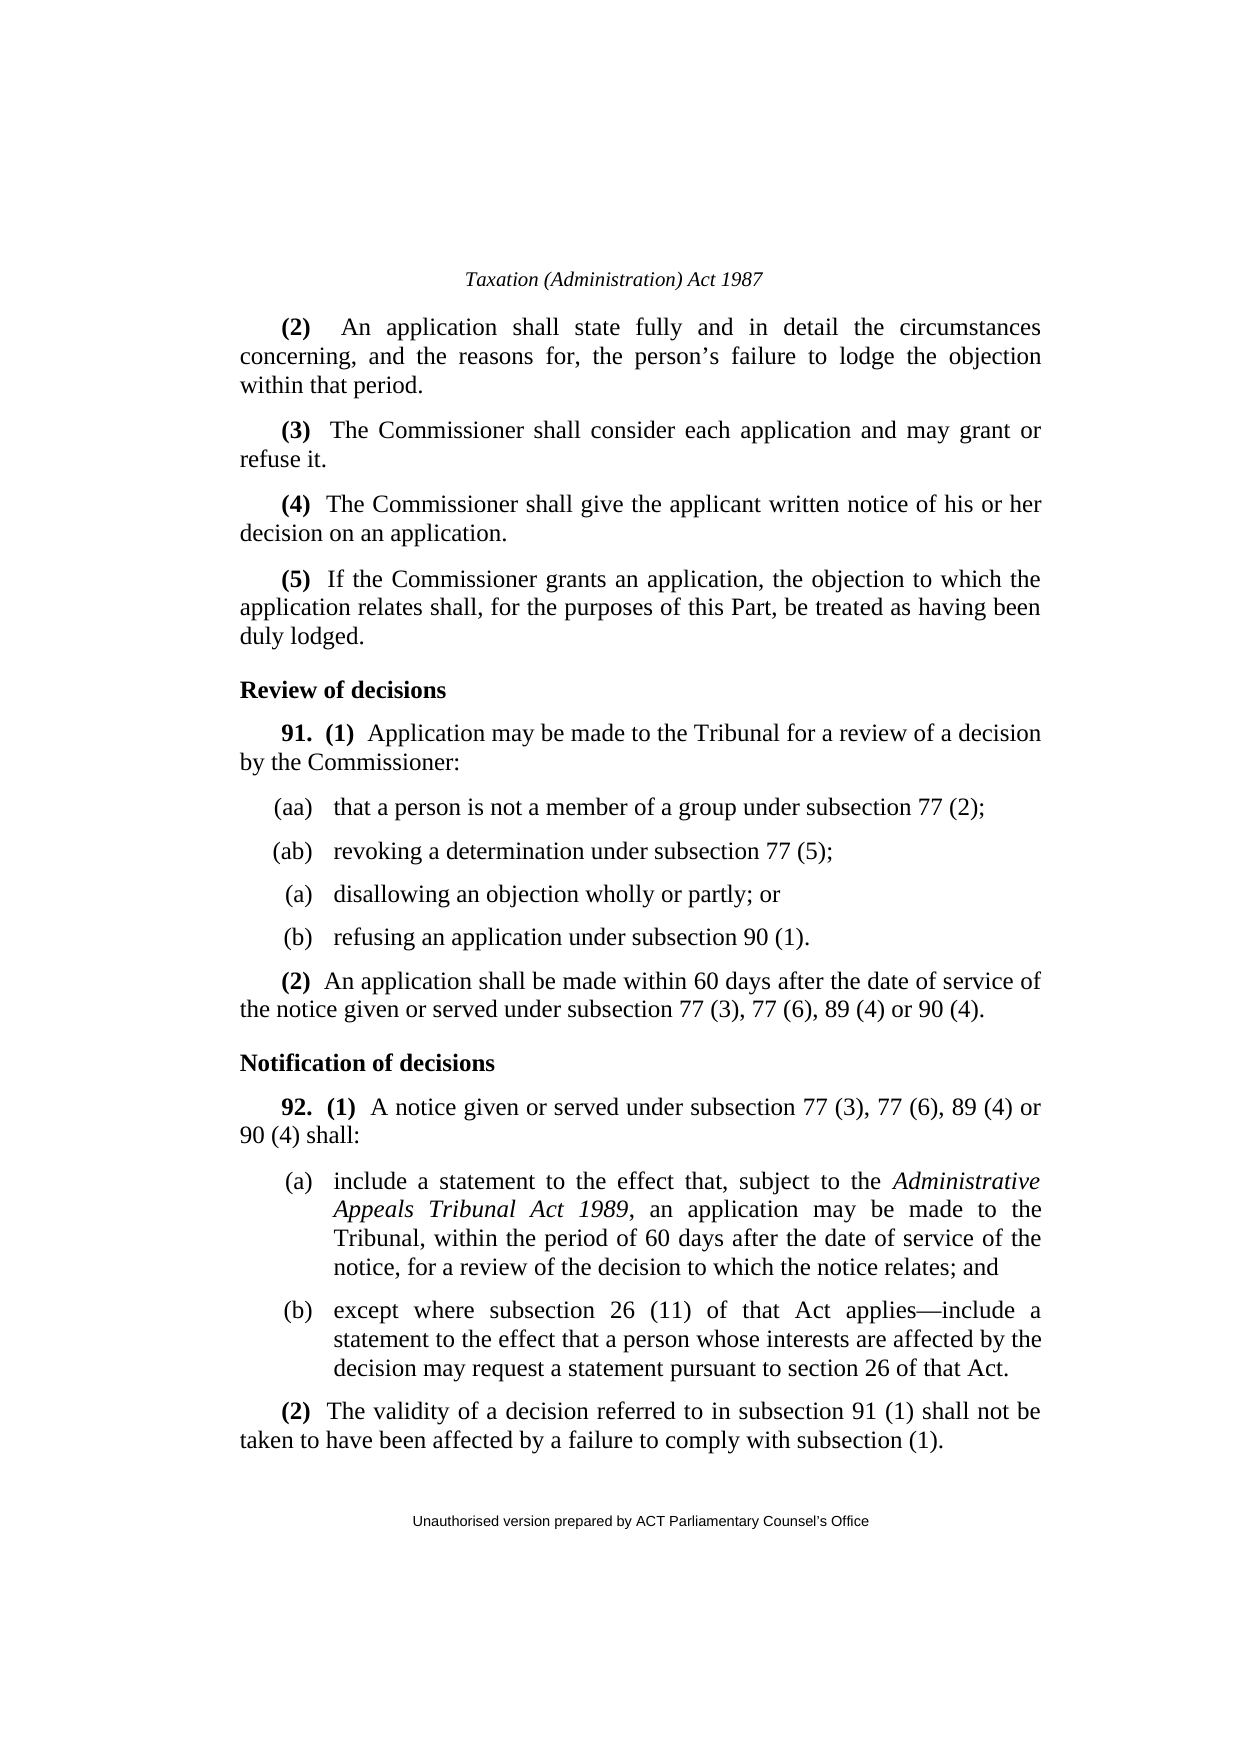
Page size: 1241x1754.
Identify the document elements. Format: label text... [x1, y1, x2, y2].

text (ab) revoking a determination under subsection 77 (5); [239, 836, 1042, 864]
text (a) disallowing an objection wholly or partly; or [239, 879, 1042, 908]
text (2) The validity of a decision referred to in subsection 91 (1) shall not be taken to have been affected by a failure to comply with subsection (1). [239, 1396, 1042, 1454]
text (2) An application shall be made within 60 days after the date of service of the notice given or served under subsection 77 (3), 77 (6), 89 (4) or 90 (4). [239, 966, 1042, 1023]
text 92. (1) A notice given or served under subsection 77 (3), 77 (6), 89 (4) or 90 (4) shall: [239, 1092, 1042, 1149]
text (aa) that a person is not a member of a group under subsection 77 (2); [239, 792, 1042, 821]
text (a) include a statement to the effect that, subject to the Administrative Appeals Tribunal Act 1989, an application may be made to the Tribunal, within the period of 60 days after the date of service of the notice, for a review of the decision to which the notice relates; and [239, 1166, 1042, 1281]
text (4) The Commissioner shall give the applicant written notice of his or her decision on an application. [239, 489, 1042, 547]
text 91. (1) Application may be made to the Tribunal for a review of a decision by the Commissioner: [239, 718, 1042, 776]
subtitle Review of decisions [239, 675, 1042, 704]
text (2) An application shall state fully and in detail the circumstances concerning, and the reasons for, the person’s failure to lodge the objection within that period. [239, 312, 1042, 399]
subtitle Notification of decisions [239, 1048, 1042, 1077]
text (5) If the Commissioner grants an application, the objection to which the application relates shall, for the purposes of this Part, be treated as having been duly lodged. [239, 564, 1042, 650]
text (b) refusing an application under subsection 90 (1). [239, 922, 1042, 951]
text (b) except where subsection 26 (11) of that Act applies—include a statement to the effect that a person whose interests are affected by the decision may request a statement pursuant to section 26 of that Act. [239, 1295, 1042, 1382]
text (3) The Commissioner shall consider each application and may grant or refuse it. [239, 415, 1042, 473]
